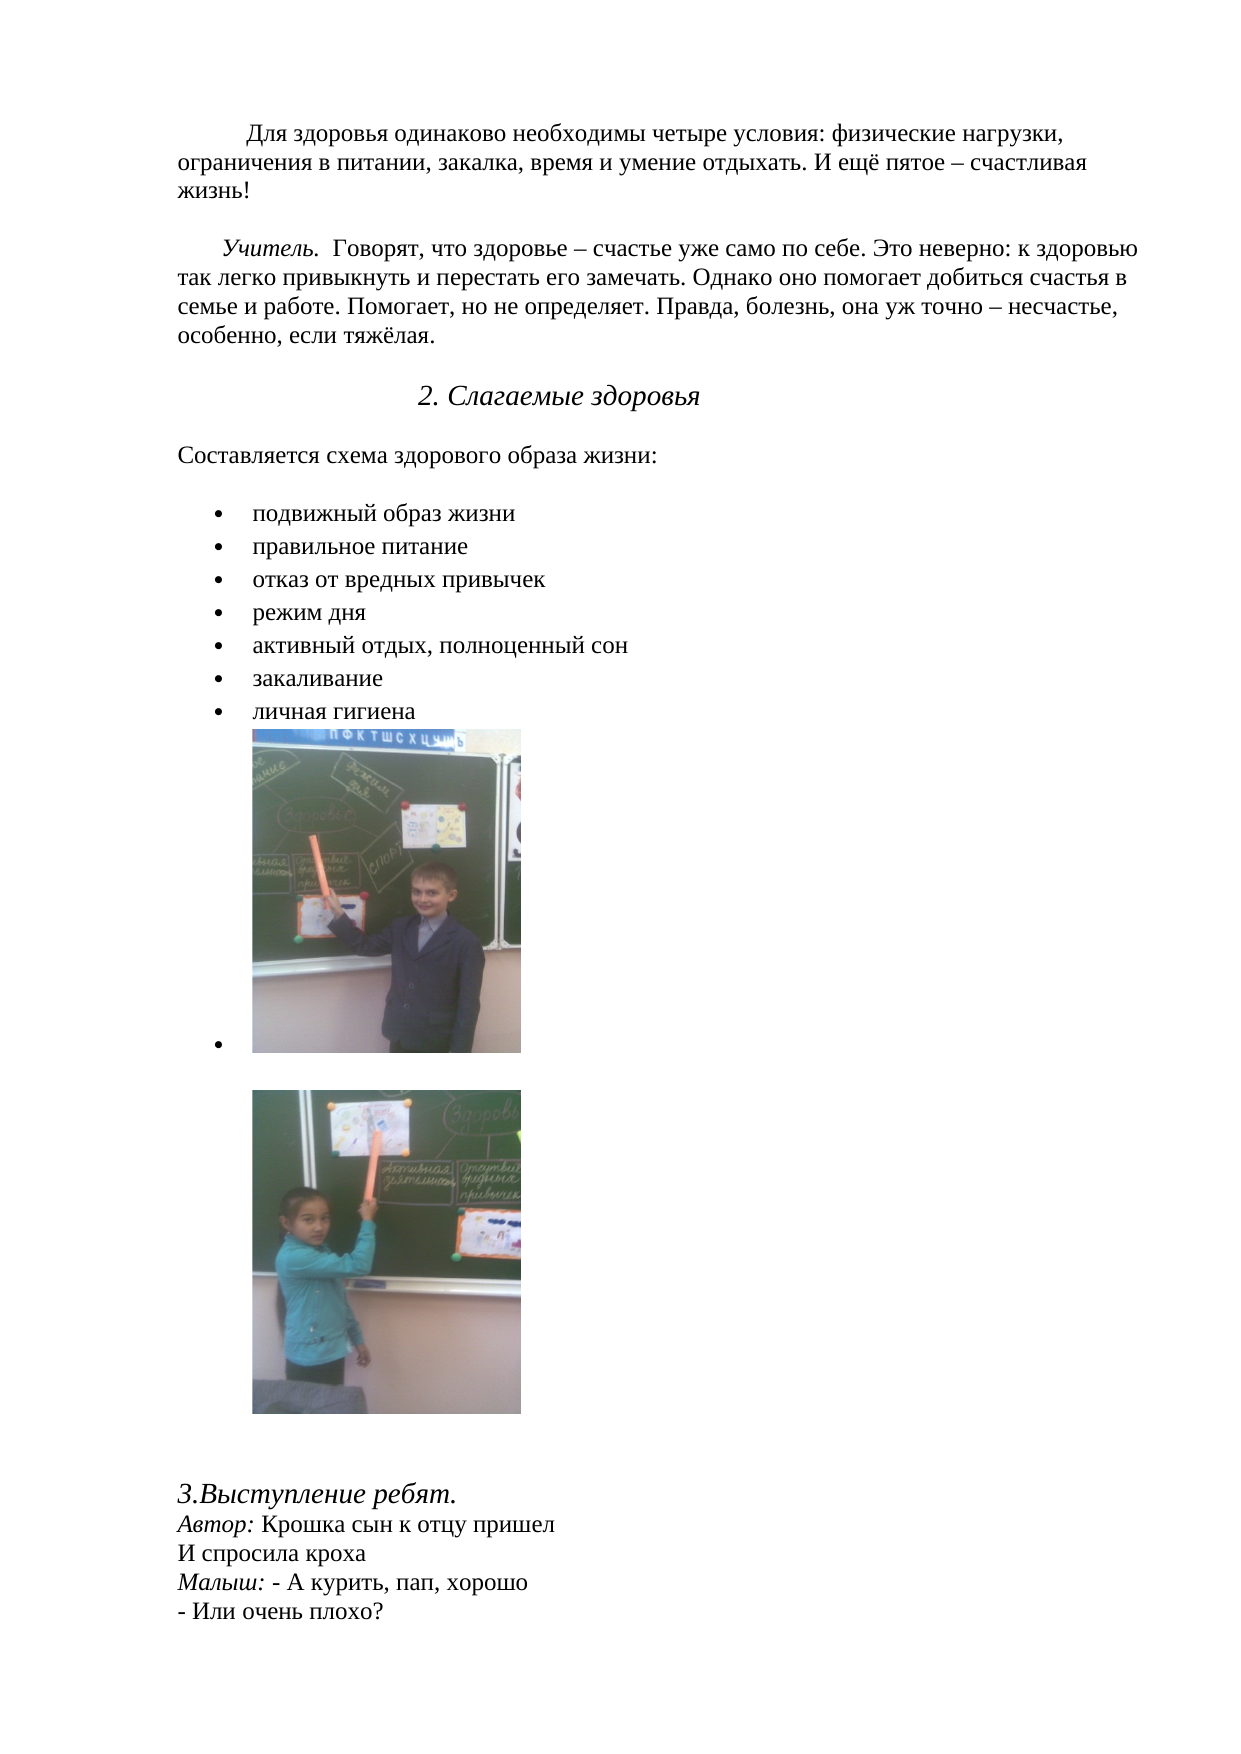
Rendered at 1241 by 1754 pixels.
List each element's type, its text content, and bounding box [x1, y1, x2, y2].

list подвижный образ жизни [215, 498, 1152, 527]
list активный отдых, полноценный сон [215, 630, 1152, 659]
text Составляется схема здорового образа жизни: [177, 440, 1152, 469]
picture [252, 1090, 521, 1414]
list правильное питание [215, 531, 1152, 560]
text Учитель. Говорят, что здоровье – счастье уже само по себе. Это неверно: к здоровью так легко привыкнуть и перестать его замечать. Однако оно помогает добиться счастья в семье и работе. Помогает, но не определяет. Правда, болезнь, она уж точно – несчастье, особенно, если тяжёлая. [177, 233, 1152, 348]
list режим дня [215, 597, 1152, 626]
text 2. Слагаемые здоровья [177, 378, 1152, 411]
list личная гигиена [215, 696, 1152, 725]
text И спросила кроха [177, 1538, 1152, 1567]
text Для здоровья одинаково необходимы четыре условия: физические нагрузки, ограничения в питании, закалка, время и умение отдыхать. И ещё пятое – счастливая жизнь! [177, 118, 1152, 204]
text Автор: Крошка сын к отцу пришел [177, 1509, 1152, 1538]
picture [252, 729, 521, 1053]
text - Или очень плохо? [177, 1596, 1152, 1624]
list отказ от вредных привычек [215, 564, 1152, 593]
text 3.Выступление ребят. [177, 1476, 1152, 1509]
text Малыш: - А курить, пап, хорошо [177, 1567, 1152, 1596]
list закаливание [215, 663, 1152, 692]
